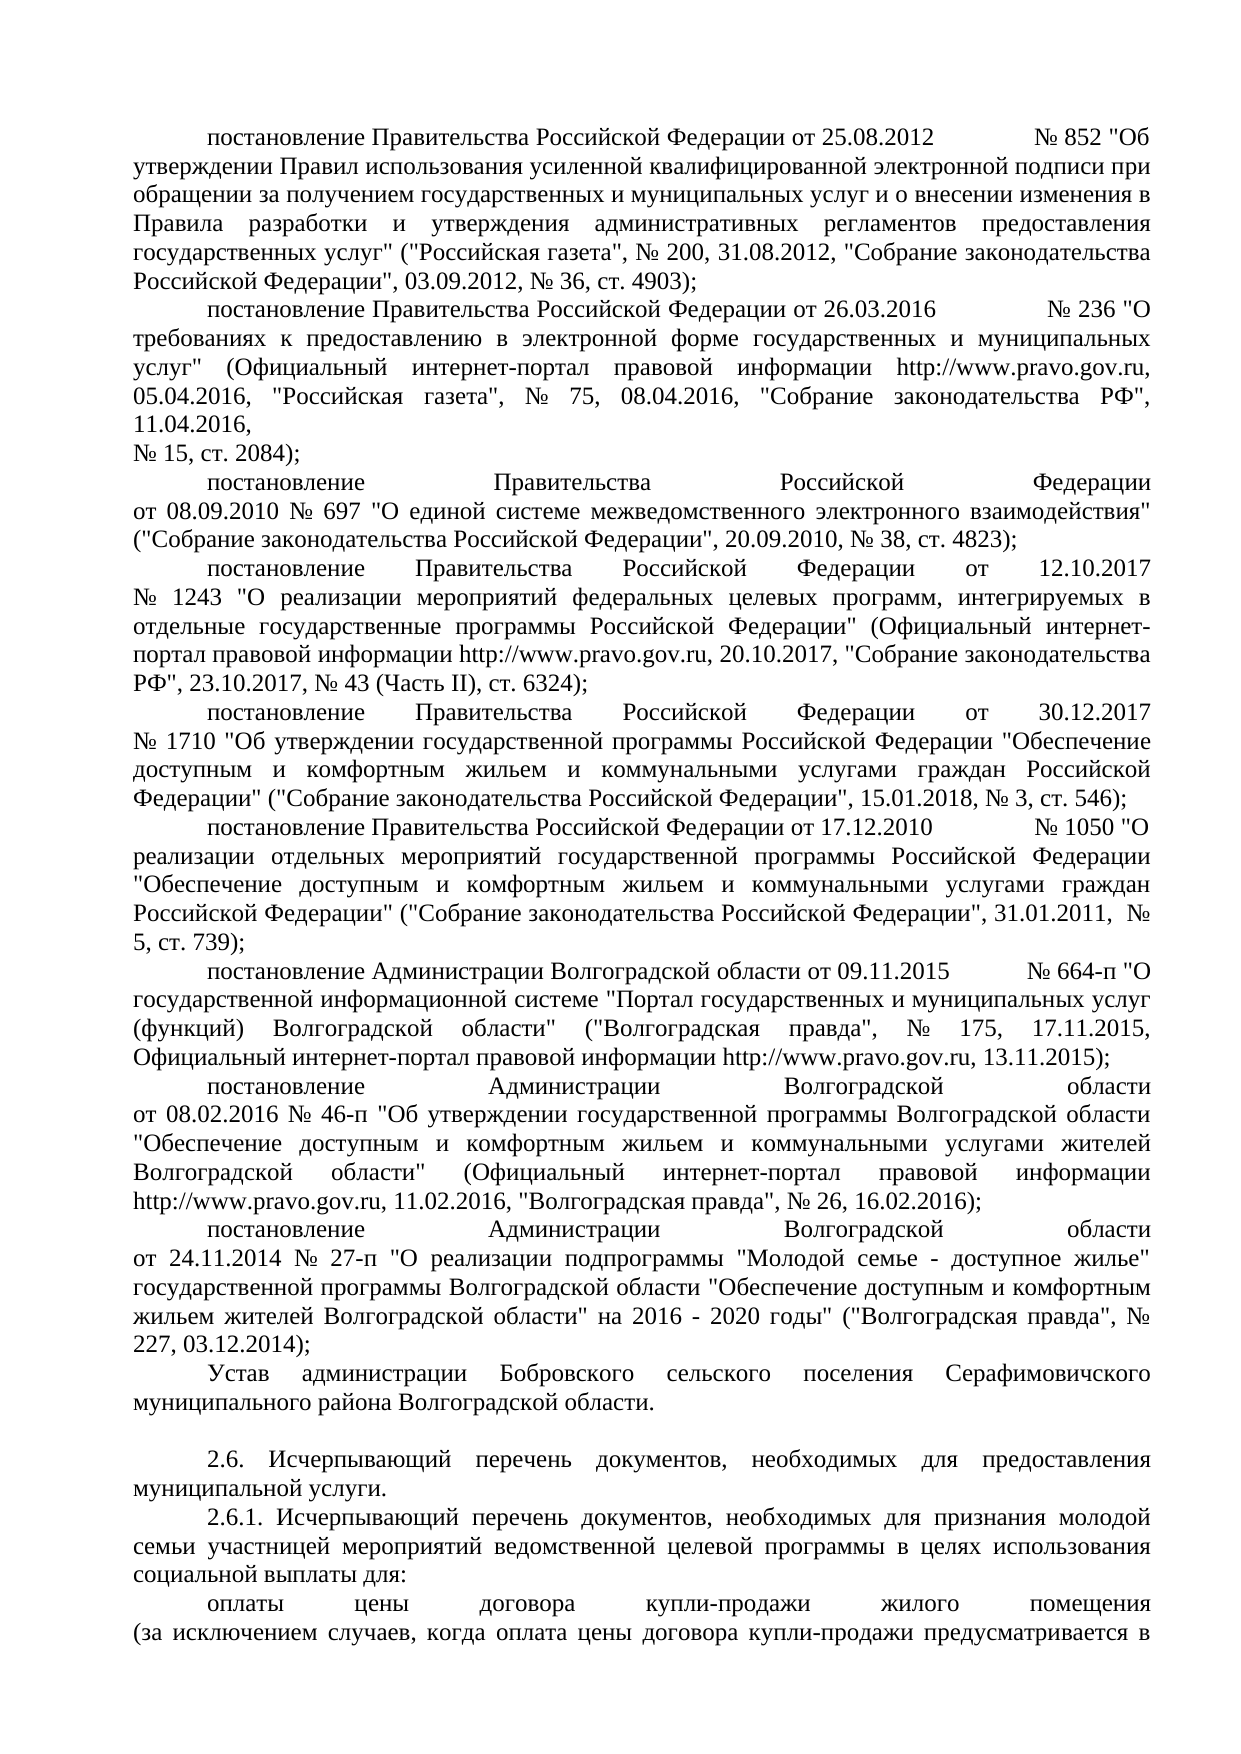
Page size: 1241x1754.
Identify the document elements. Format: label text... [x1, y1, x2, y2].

text постановление Администрации Волгоградской области от 09.11.2015 № 664-п "О государственной информационной системе "Портал государственных и муниципальных услуг (функций) Волгоградской области" ("Волгоградская правда", № 175, 17.11.2015, Официальный интернет-портал правовой информации http://www.pravo.gov.ru, 13.11.2015); [133, 956, 1152, 1071]
text постановление Правительства Российской Федерации от 17.12.2010 № 1050 "О реализации отдельных мероприятий государственной программы Российской Федерации "Обеспечение доступным и комфортным жильем и коммунальными услугами граждан Российской Федерации" ("Собрание законодательства Российской Федерации", 31.01.2011, № 5, ст. 739); [133, 812, 1152, 956]
text постановление Правительства Российской Федерации от 26.03.2016 № 236 "О требованиях к предоставлению в электронной форме государственных и муниципальных услуг" (Официальный интернет-портал правовой информации http://www.pravo.gov.ru, 05.04.2016, "Российская газета", № 75, 08.04.2016, "Собрание законодательства РФ", 11.04.2016, № 15, ст. 2084); [133, 294, 1152, 467]
text постановление Правительства Российской Федерации от 30.12.2017 № 1710 "Об утверждении государственной программы Российской Федерации "Обеспечение доступным и комфортным жильем и коммунальными услугами граждан Российской Федерации" ("Собрание законодательства Российской Федерации", 15.01.2018, № 3, ст. 546); [133, 697, 1152, 812]
text постановление Правительства Российской Федерации от 25.08.2012 № 852 "Об утверждении Правил использования усиленной квалифицированной электронной подписи при обращении за получением государственных и муниципальных услуг и о внесении изменения в Правила разработки и утверждения административных регламентов предоставления государственных услуг" ("Российская газета", № 200, 31.08.2012, "Собрание законодательства Российской Федерации", 03.09.2012, № 36, ст. 4903); [133, 122, 1152, 294]
text 2.6. Исчерпывающий перечень документов, необходимых для предоставления муниципальной услуги. [133, 1444, 1152, 1502]
text постановление Администрации Волгоградской области от 08.02.2016 № 46-п "Об утверждении государственной программы Волгоградской области "Обеспечение доступным и комфортным жильем и коммунальными услугами жителей Волгоградской области" (Официальный интернет-портал правовой информации http://www.pravo.gov.ru, 11.02.2016, "Волгоградская правда", № 26, 16.02.2016); [133, 1071, 1152, 1214]
text постановление Администрации Волгоградской области от 24.11.2014 № 27-п "О реализации подпрограммы "Молодой семье - доступное жилье" государственной программы Волгоградской области "Обеспечение доступным и комфортным жильем жителей Волгоградской области" на 2016 - 2020 годы" ("Волгоградская правда", № 227, 03.12.2014); [133, 1214, 1152, 1358]
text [133, 1588, 1152, 1646]
text постановление Правительства Российской Федерации от 12.10.2017 № 1243 "О реализации мероприятий федеральных целевых программ, интегрируемых в отдельные государственные программы Российской Федерации" (Официальный интернет-портал правовой информации http://www.pravo.gov.ru, 20.10.2017, "Собрание законодательства РФ", 23.10.2017, № 43 (Часть II), ст. 6324); [133, 553, 1152, 697]
text постановление Правительства Российской Федерации от 08.09.2010 № 697 "О единой системе межведомственного электронного взаимодействия" ("Собрание законодательства Российской Федерации", 20.09.2010, № 38, ст. 4823); [133, 467, 1152, 553]
text 2.6.1. Исчерпывающий перечень документов, необходимых для признания молодой семьи участницей мероприятий ведомственной целевой программы в целях использования социальной выплаты для: [133, 1502, 1152, 1588]
text Устав администрации Бобровского сельского поселения Серафимовичского муниципального района Волгоградской области. [133, 1358, 1152, 1416]
